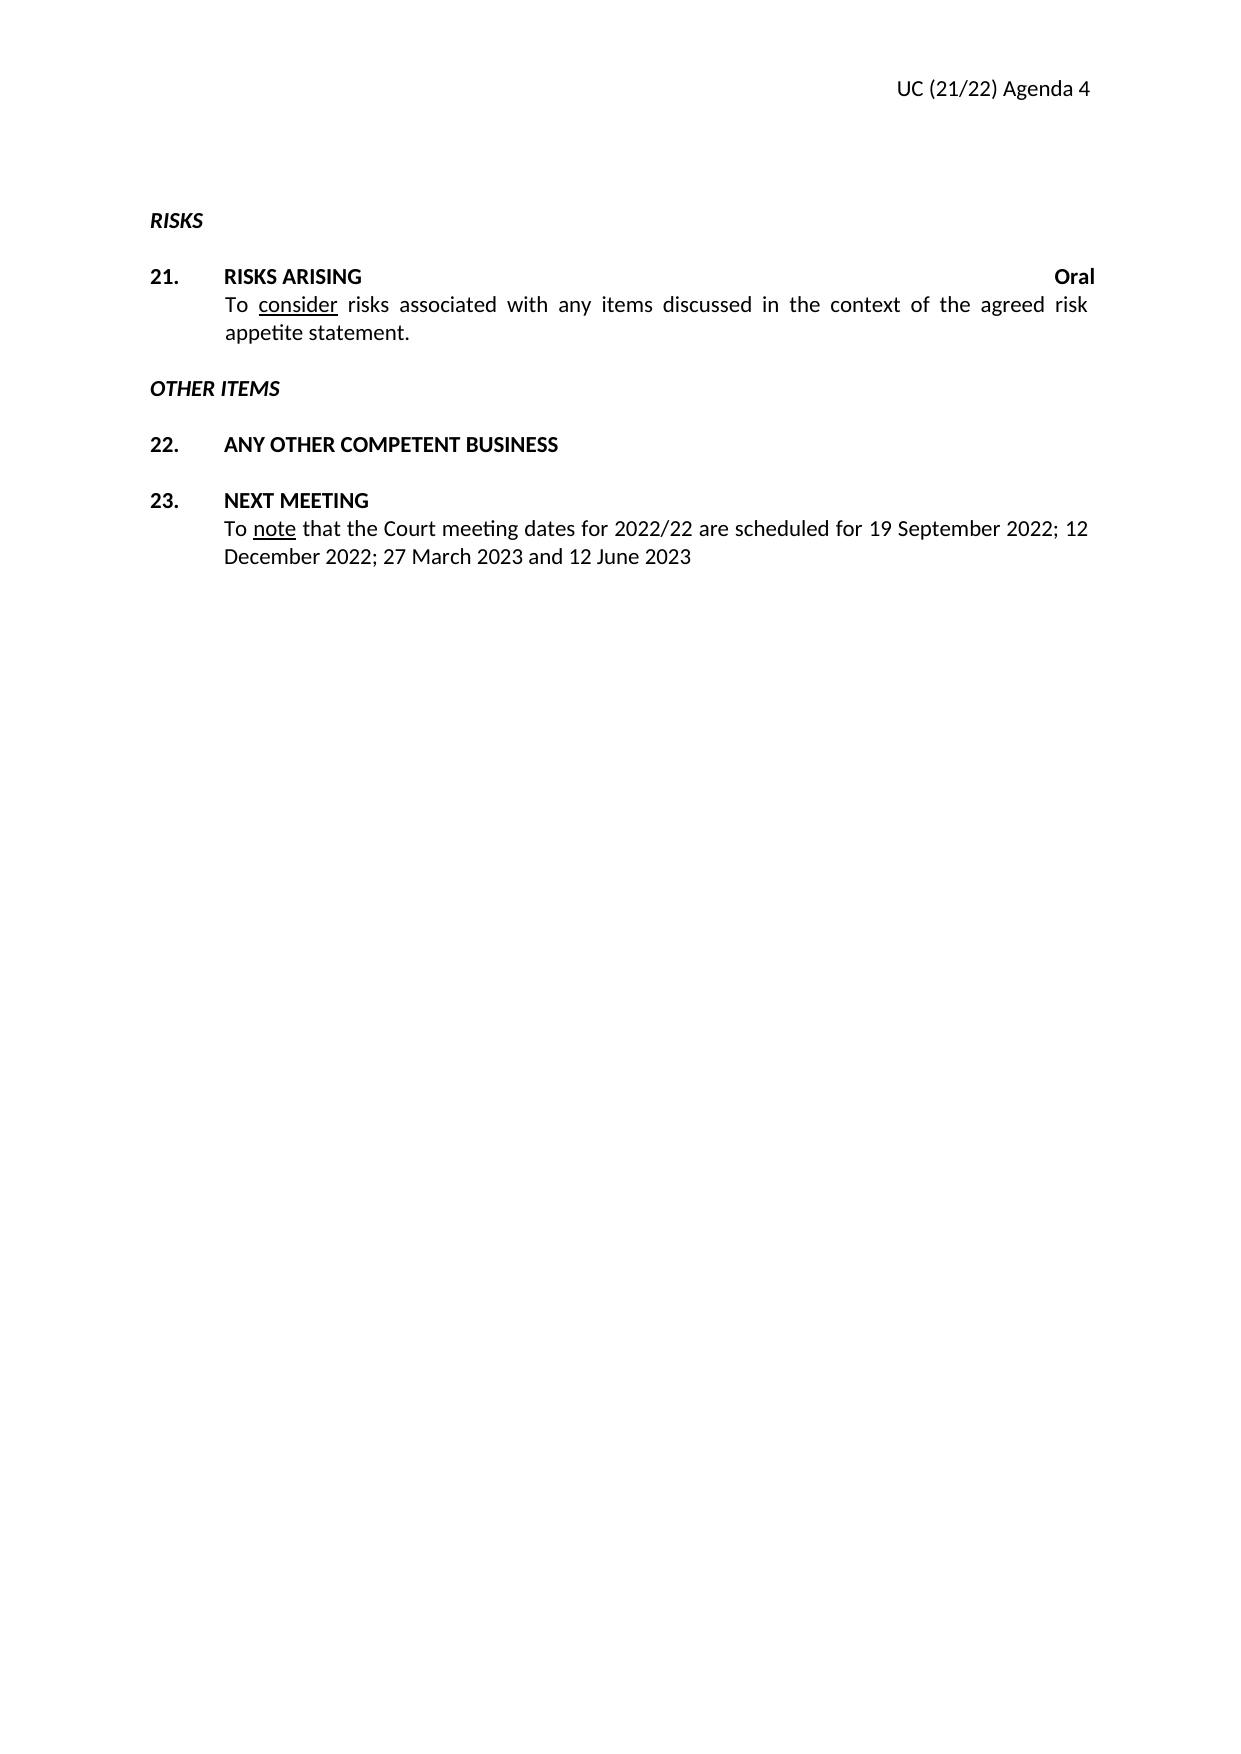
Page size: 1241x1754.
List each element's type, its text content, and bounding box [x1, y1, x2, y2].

text 23. NEXT MEETING [150, 486, 1090, 514]
text OTHER ITEMS [150, 374, 1090, 402]
text To consider risks associated with any items discussed in the context of the agreed risk appetite statement. [225, 290, 1090, 346]
text 21. RISKS ARISING Oral [150, 262, 1090, 290]
text 22. ANY OTHER COMPETENT BUSINESS [150, 430, 1090, 458]
text To note that the Court meeting dates for 2022/22 are scheduled for 19 September 2022; 12 December 2022; 27 March 2023 and 12 June 2023 [224, 514, 1090, 570]
text RISKS [150, 206, 1090, 234]
